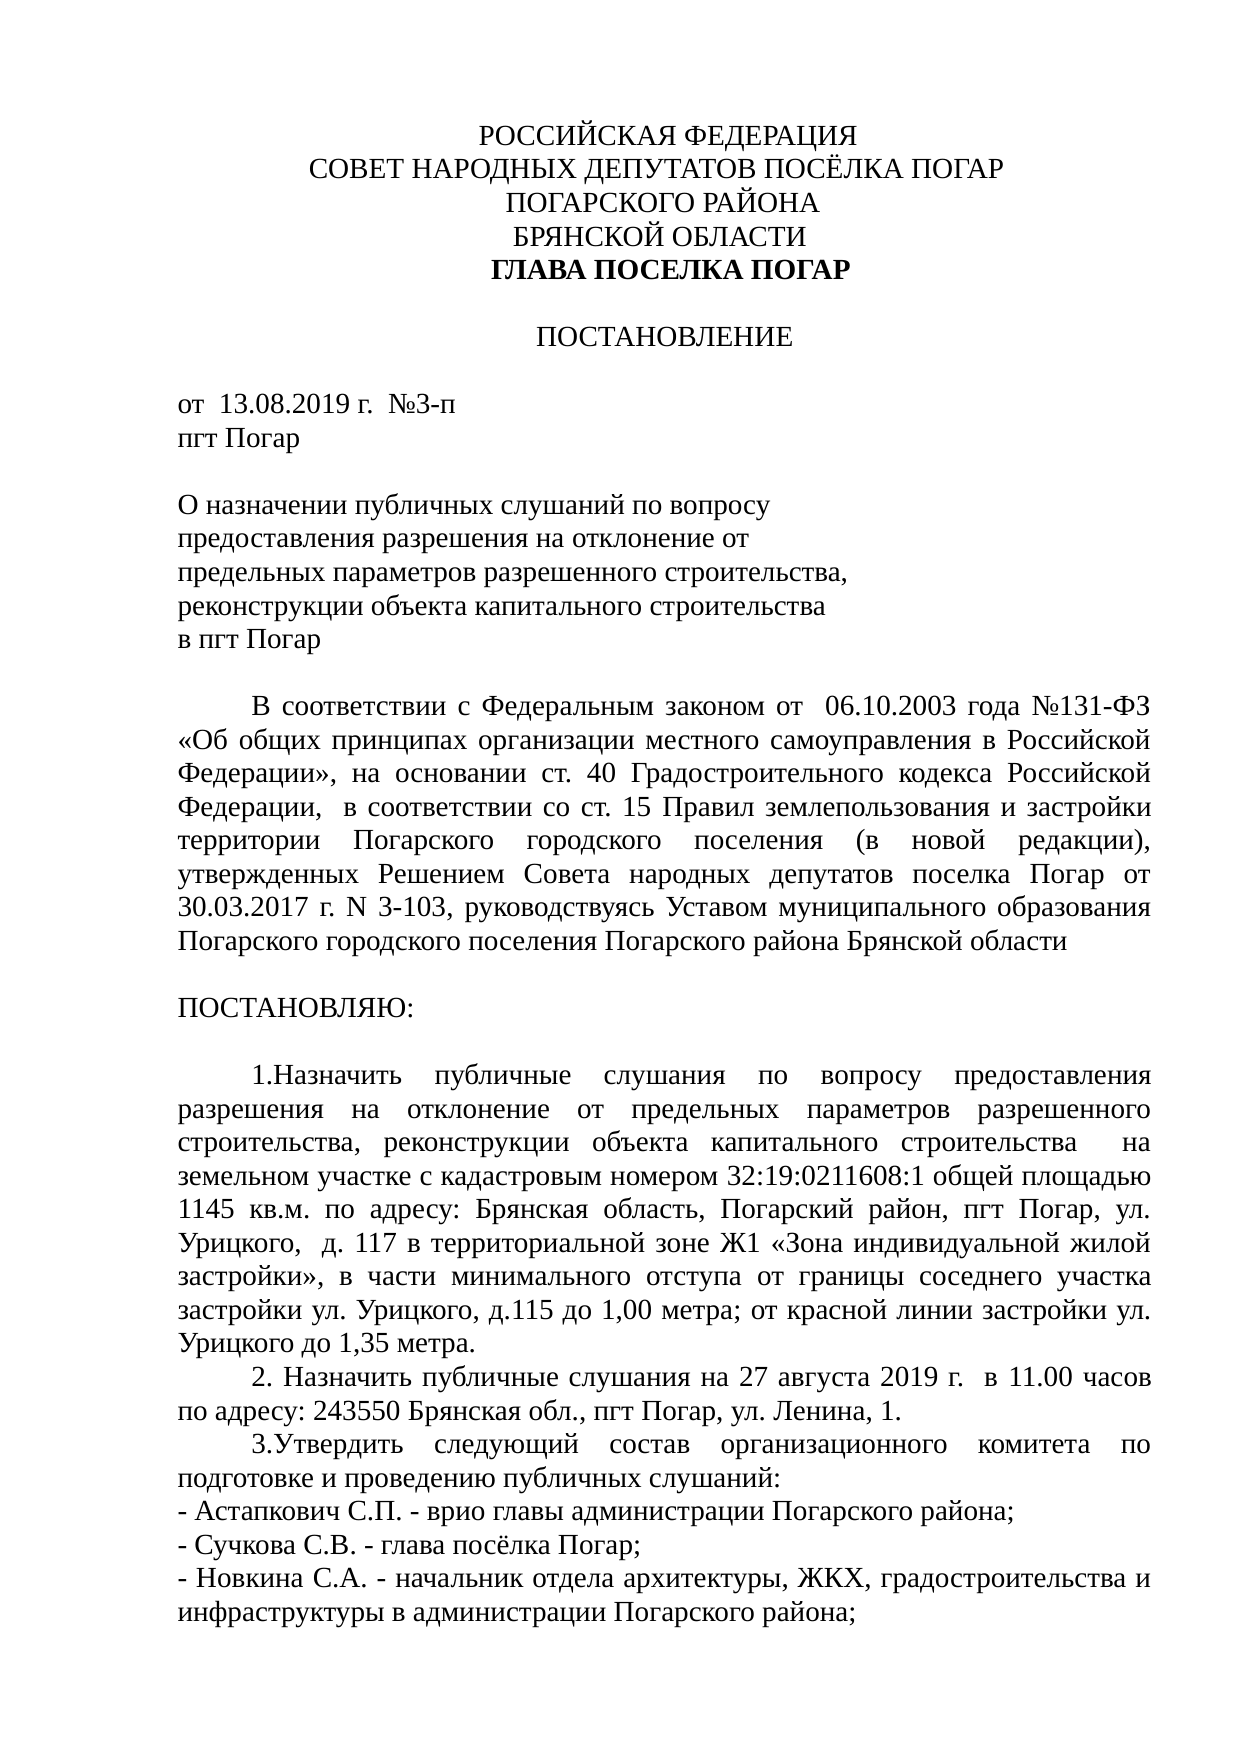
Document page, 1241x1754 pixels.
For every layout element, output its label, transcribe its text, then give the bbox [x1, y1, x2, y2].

text - Новкина С.А. - начальник отдела архитектуры, ЖКХ, градостроительства и инфраструктуры в администрации Погарского района; [177, 1560, 1152, 1627]
text - Сучкова С.В. - глава посёлка Погар; [177, 1527, 1152, 1560]
text 1.Назначить публичные слушания по вопросу предоставления разрешения на отклонение от предельных параметров разрешенного строительства, реконструкции объекта капитального строительства на земельном участке с кадастровым номером 32:19:0211608:1 общей площадью 1145 кв.м. по адресу: Брянская область, Погарский район, пгт Погар, ул. Урицкого, д. 117 в территориальной зоне Ж1 «Зона индивидуальной жилой застройки», в части минимального отступа от границы соседнего участка застройки ул. Урицкого, д.115 до 1,00 метра; от красной линии застройки ул. Урицкого до 1,35 метра. [177, 1057, 1152, 1359]
text от 13.08.2019 г. №3-п [177, 386, 1152, 420]
text О назначении публичных слушаний по вопросу [177, 487, 1152, 521]
text ПОСТАНОВЛЕНИЕ [177, 319, 1152, 353]
text ПОГАРСКОГО РАЙОНА [177, 185, 1152, 219]
text предельных параметров разрешенного строительства, [177, 554, 1152, 588]
text реконструкции объекта капитального строительства [177, 588, 1152, 621]
text - Астапкович С.П. - врио главы администрации Погарского района; [177, 1493, 1152, 1527]
text пгт Погар [177, 420, 1152, 453]
text 3.Утвердить следующий состав организационного комитета по подготовке и проведению публичных слушаний: [177, 1426, 1152, 1493]
text РОССИЙСКАЯ ФЕДЕРАЦИЯ [177, 118, 1152, 152]
text БРЯНСКОЙ ОБЛАСТИ [177, 219, 1152, 252]
text 2. Назначить публичные слушания на 27 августа 2019 г. в 11.00 часов по адресу: 243550 Брянская обл., пгт Погар, ул. Ленина, 1. [177, 1359, 1152, 1426]
text СОВЕТ НАРОДНЫХ ДЕПУТАТОВ ПОСЁЛКА ПОГАР [177, 152, 1152, 185]
text В соответствии с Федеральным законом от 06.10.2003 года №131-ФЗ «Об общих принципах организации местного самоуправления в Российской Федерации», на основании ст. 40 Градостроительного кодекса Российской Федерации, в соответствии со ст. 15 Правил землепользования и застройки территории Погарского городского поселения (в новой редакции), утвержденных Решением Совета народных депутатов поселка Погар от 30.03.2017 г. N 3-103, руководствуясь Уставом муниципального образования Погарского городского поселения Погарского района Брянской области [177, 688, 1152, 957]
text предоставления разрешения на отклонение от [177, 521, 1152, 554]
text ПОСТАНОВЛЯЮ: [177, 990, 1152, 1024]
text ГЛАВА ПОСЕЛКА ПОГАР [177, 252, 1152, 286]
text в пгт Погар [177, 621, 1152, 655]
